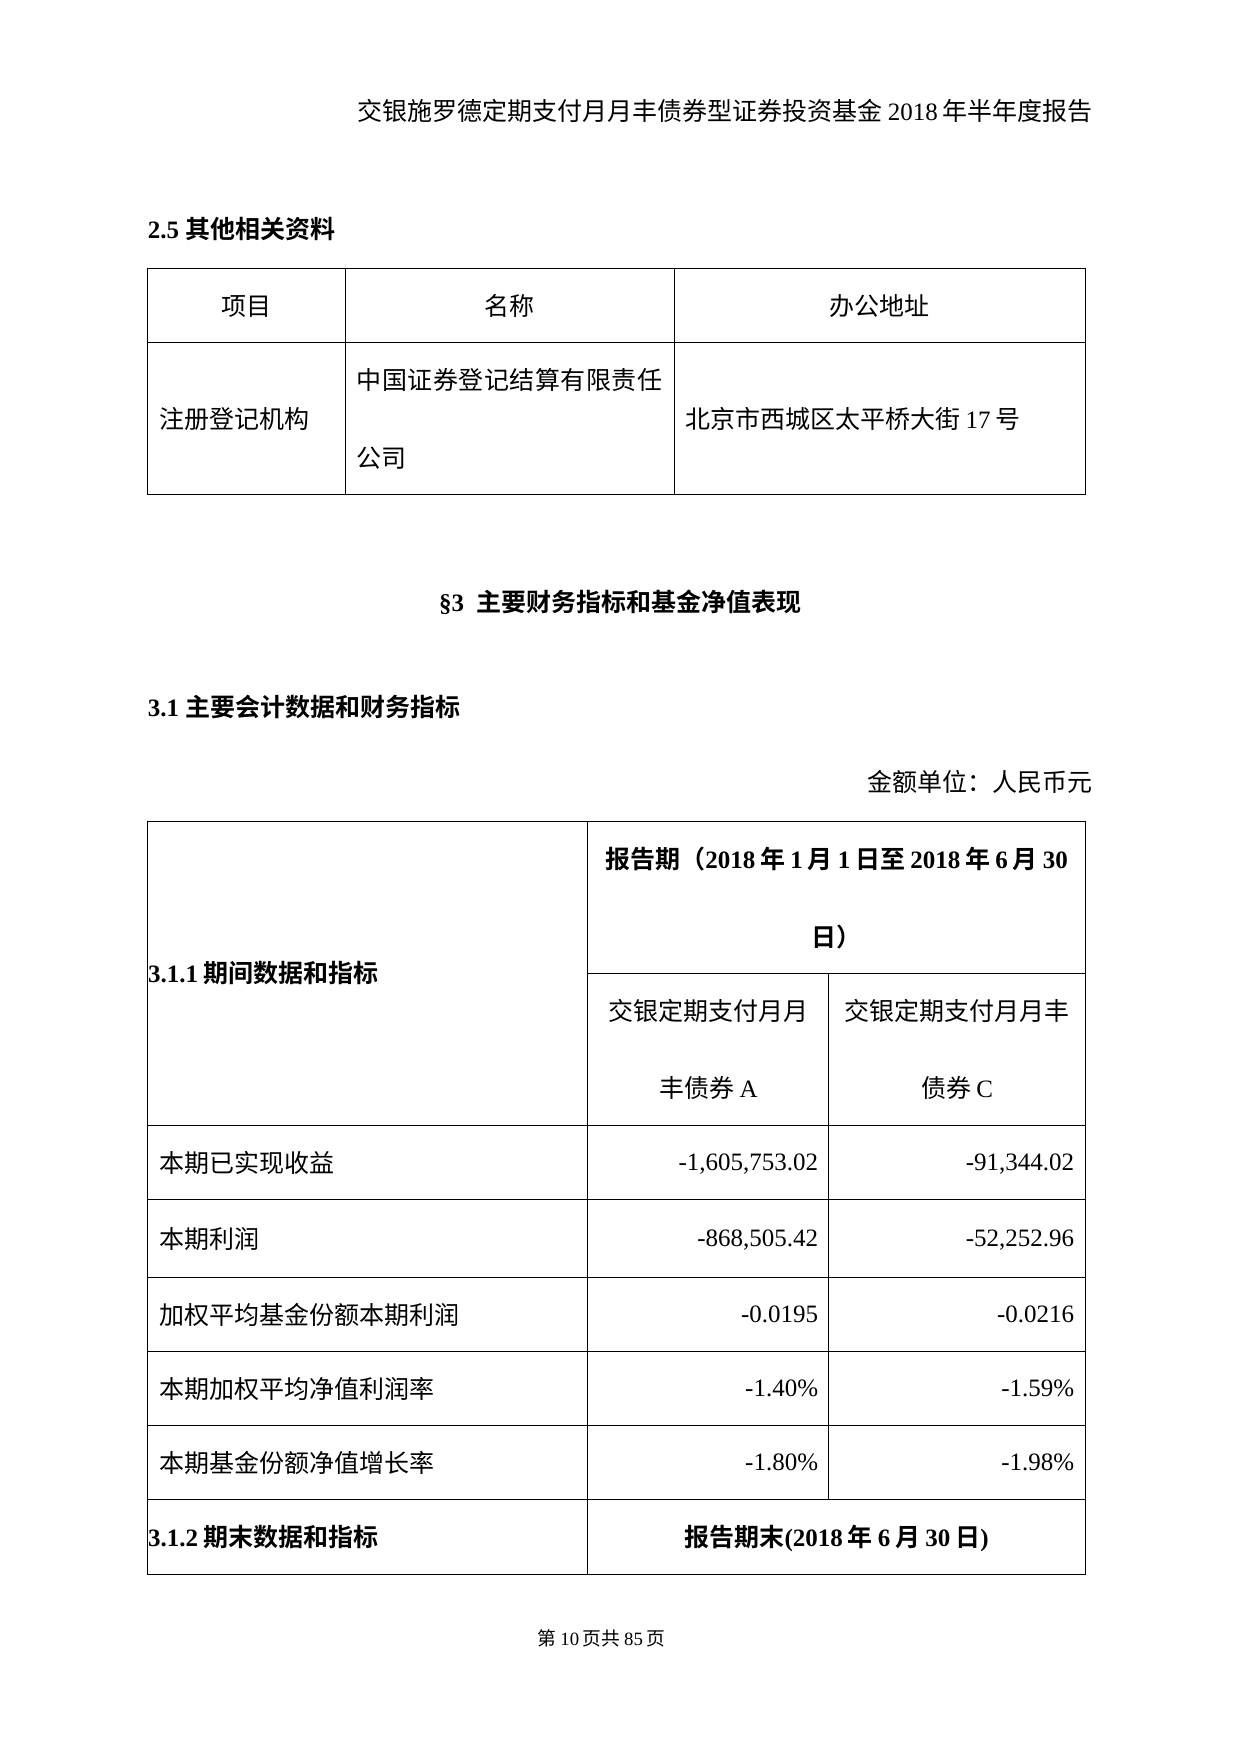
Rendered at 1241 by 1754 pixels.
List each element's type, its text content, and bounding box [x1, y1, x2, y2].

table_cell 本期加权平均净值利润率 [148, 1352, 587, 1425]
table_cell 本期基金份额净值增长率 [148, 1426, 587, 1499]
table_cell -1.59% [829, 1352, 1085, 1425]
table_cell 中国证券登记结算有限责任公司 [346, 343, 674, 494]
table_cell 本期利润 [148, 1200, 587, 1277]
table_header 3.1.1期间数据和指标 [148, 822, 587, 1124]
table_cell -91,344.02 [829, 1126, 1085, 1199]
table_cell -1,605,753.02 [588, 1126, 828, 1199]
table_cell 注册登记机构 [148, 343, 345, 494]
table_cell 交银定期支付月月丰债券C [829, 974, 1085, 1124]
table_cell 报告期末(2018年6月30日) [588, 1500, 1085, 1573]
table_cell 加权平均基金份额本期利润 [148, 1278, 587, 1351]
table_header 名称 [346, 269, 674, 342]
table_cell 3.1.2期末数据和指标 [148, 1500, 587, 1573]
subtitle §3 主要财务指标和基金净值表现 [148, 568, 1092, 633]
table_cell 北京市西城区太平桥大街17号 [675, 343, 1085, 494]
table_cell -1.80% [588, 1426, 828, 1499]
table_cell 本期已实现收益 [148, 1126, 587, 1199]
table_header 办公地址 [675, 269, 1085, 342]
table_cell -52,252.96 [829, 1200, 1085, 1277]
table_cell -868,505.42 [588, 1200, 828, 1277]
table_cell -1.40% [588, 1352, 828, 1425]
subtitle 3.1 主要会计数据和财务指标 [148, 673, 1092, 738]
text 金额单位：人民币元 [149, 748, 1092, 813]
subtitle 2.5 其他相关资料 [148, 196, 1092, 261]
table_header 报告期（2018年1月1日至2018年6月30日） [588, 822, 1085, 973]
table_cell 交银定期支付月月丰债券A [588, 974, 828, 1124]
table_cell -0.0216 [829, 1278, 1085, 1351]
table_cell -1.98% [829, 1426, 1085, 1499]
table_header 项目 [148, 269, 345, 342]
table_cell -0.0195 [588, 1278, 828, 1351]
